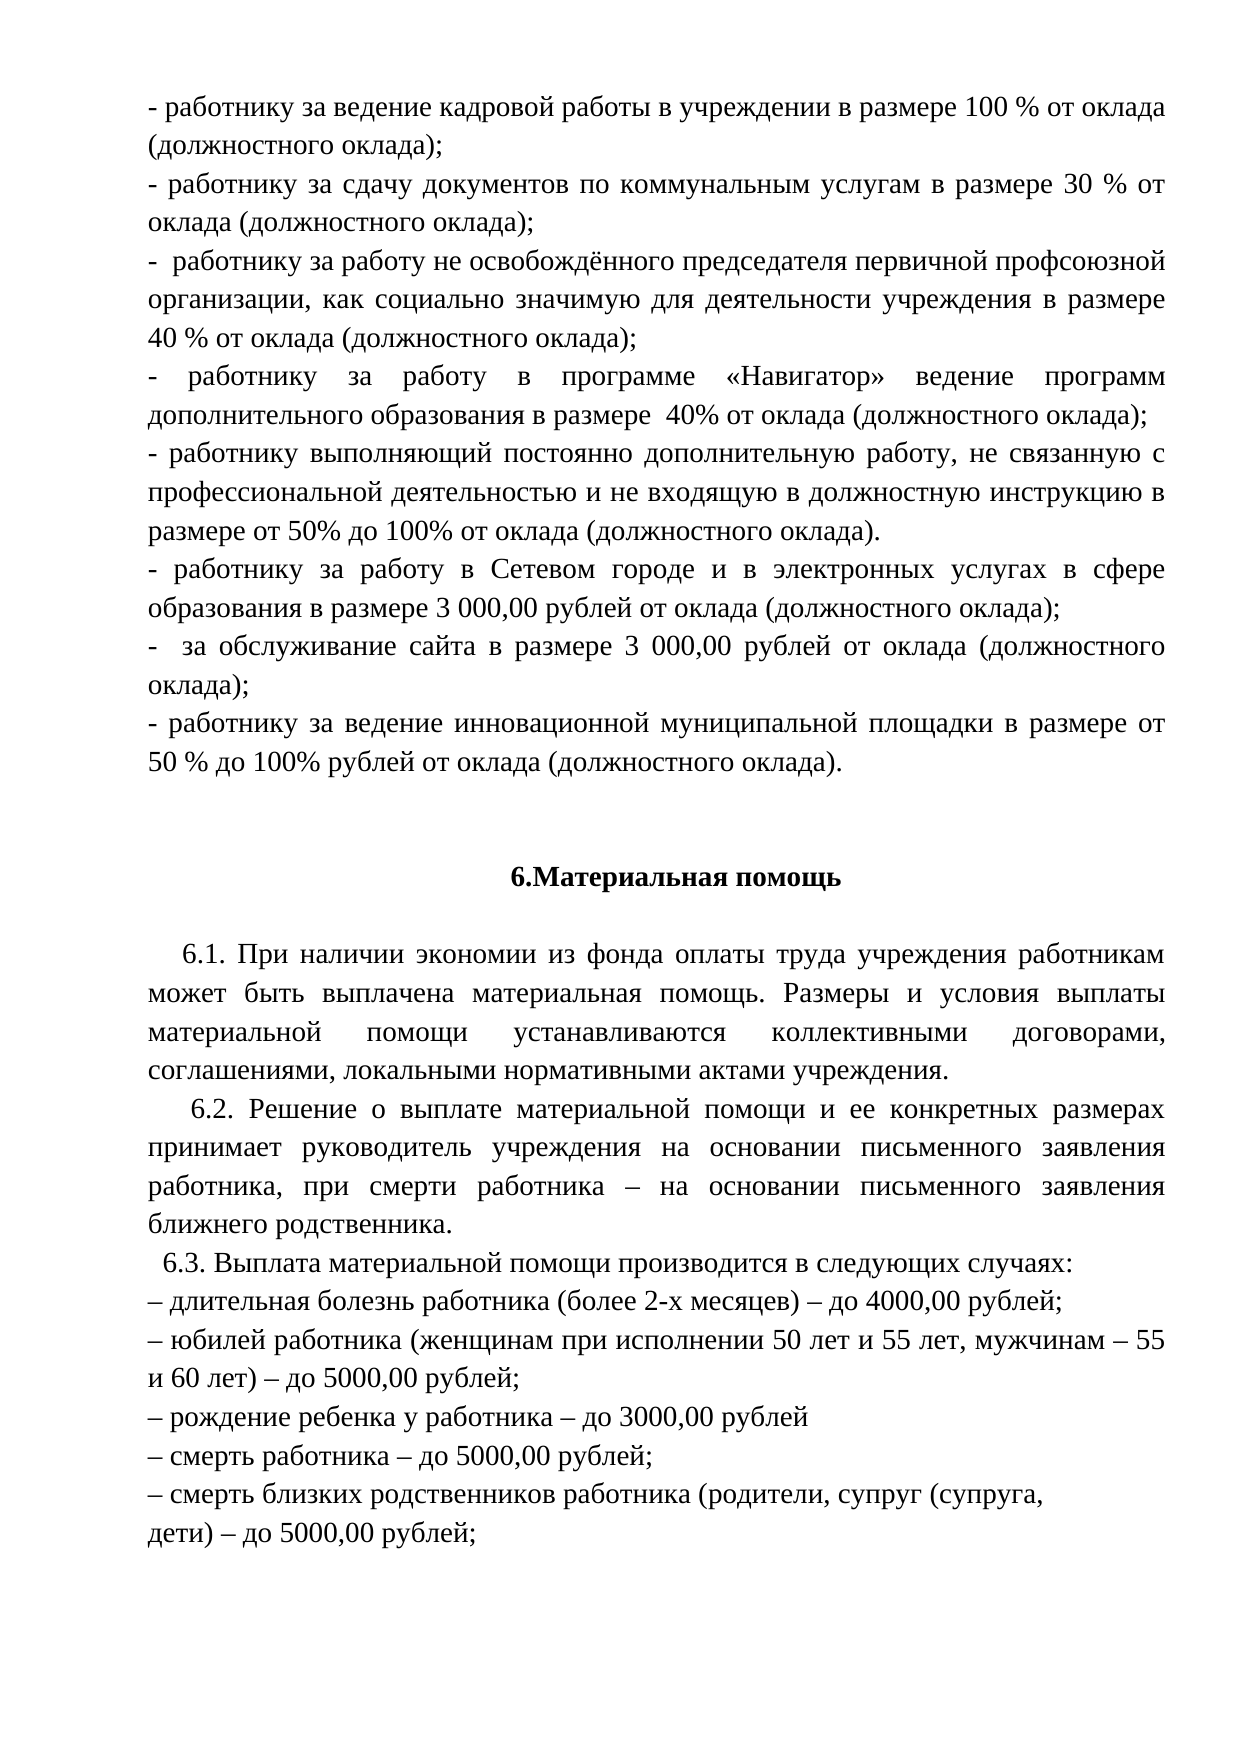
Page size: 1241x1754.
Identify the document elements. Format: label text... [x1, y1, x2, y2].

text 6.Материальная помощь [185, 859, 1167, 893]
text - работнику за ведение инновационной муниципальной площадки в размере от 50 % до 100% рублей от оклада (должностного оклада). [148, 705, 1167, 777]
text 6.2. Решение о выплате материальной помощи и ее конкретных размерах принимает руководитель учреждения на основании письменного заявления работника, при смерти работника – на основании письменного заявления ближнего родственника. [148, 1091, 1167, 1240]
text - за обслуживание сайта в размере 3 000,00 рублей от оклада (должностного оклада); [148, 628, 1167, 700]
text дети) – до 5000,00 рублей; [148, 1515, 1167, 1548]
text – юбилей работника (женщинам при исполнении 50 лет и 55 лет, мужчинам – 55 и 60 лет) – до 5000,00 рублей; [148, 1322, 1167, 1394]
text - работнику за сдачу документов по коммунальным услугам в размере 30 % от оклада (должностного оклада); [148, 166, 1167, 238]
text - работнику за ведение кадровой работы в учреждении в размере 100 % от оклада (должностного оклада); [148, 89, 1167, 161]
text – смерть близких родственников работника (родители, супруг (супруга, [148, 1476, 1167, 1510]
text - работнику за работу не освобождённого председателя первичной профсоюзной организации, как социально значимую для деятельности учреждения в размере 40 % от оклада (должностного оклада); [148, 243, 1167, 353]
text – смерть работника – до 5000,00 рублей; [148, 1438, 1167, 1471]
text – длительная болезнь работника (более 2-х месяцев) – до 4000,00 рублей; [148, 1283, 1167, 1317]
text - работнику выполняющий постоянно дополнительную работу, не связанную с профессиональной деятельностью и не входящую в должностную инструкцию в размере от 50% до 100% от оклада (должностного оклада). [148, 436, 1167, 546]
text - работнику за работу в Сетевом городе и в электронных услугах в сфере образования в размере 3 000,00 рублей от оклада (должностного оклада); [148, 551, 1167, 623]
text 6.3. Выплата материальной помощи производится в следующих случаях: [148, 1245, 1167, 1278]
text 6.1. При наличии экономии из фонда оплаты труда учреждения работникам может быть выплачена материальная помощь. Размеры и условия выплаты материальной помощи устанавливаются коллективными договорами, соглашениями, локальными нормативными актами учреждения. [148, 937, 1167, 1086]
text – рождение ребенка у работника – до 3000,00 рублей [148, 1399, 1167, 1433]
text - работнику за работу в программе «Навигатор» ведение программ дополнительного образования в размере 40% от оклада (должностного оклада); [148, 358, 1167, 431]
